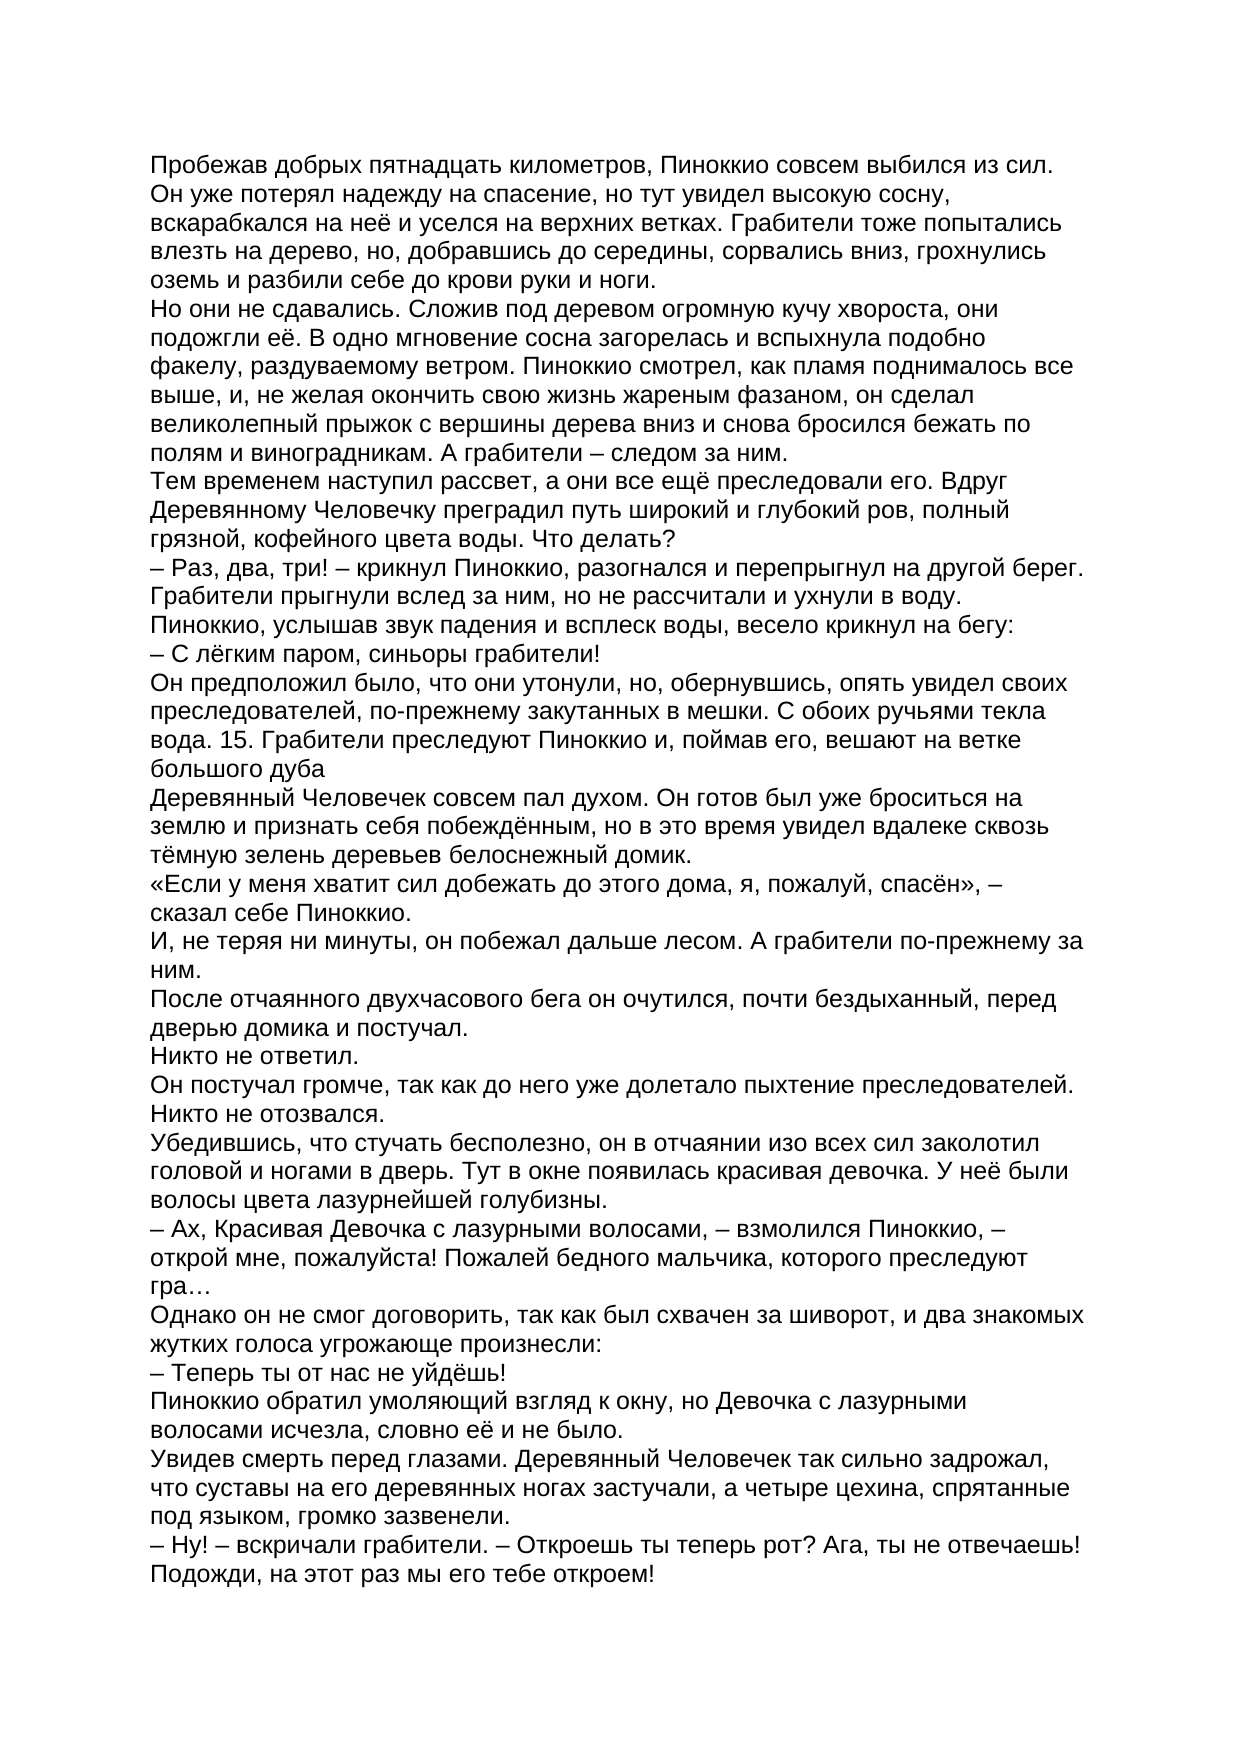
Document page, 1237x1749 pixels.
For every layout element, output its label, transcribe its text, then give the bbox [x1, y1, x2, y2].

text И, не теряя ни минуты, он побежал дальше лесом. А грабители по-прежнему за ним. [150, 926, 1086, 984]
text Но они не сдавались. Сложив под деревом огромную кучу хвороста, они подожгли её. В одно мгновение сосна загорелась и вспыхнула подобно факелу, раздуваемому ветром. Пиноккио смотрел, как пламя поднималось все выше, и, не желая окончить свою жизнь жареным фазаном, он сделал великолепный прыжок с вершины дерева вниз и снова бросился бежать по полям и виноградникам. А грабители – следом за ним. [150, 294, 1086, 466]
text Пробежав добрых пятнадцать километров, Пиноккио совсем выбился из сил. Он уже потерял надежду на спасение, но тут увидел высокую сосну, вскарабкался на неё и уселся на верхних ветках. Грабители тоже попытались влезть на дерево, но, добравшись до середины, сорвались вниз, грохнулись оземь и разбили себе до крови руки и ноги. [150, 150, 1086, 294]
text «Если у меня хватит сил добежать до этого дома, я, пожалуй, спасён», – сказал себе Пиноккио. [150, 869, 1086, 926]
text – Ах, Красивая Девочка с лазурными волосами, – взмолился Пиноккио, – открой мне, пожалуйста! Пожалей бедного мальчика, которого преследуют гра… [150, 1214, 1086, 1300]
text Деревянный Человечек совсем пал духом. Он готов был уже броситься на землю и признать себя побеждённым, но в это время увидел вдалеке сквозь тёмную зелень деревьев белоснежный домик. [150, 782, 1086, 869]
text Убедившись, что стучать бесполезно, он в отчаянии изо всех сил заколотил головой и ногами в дверь. Тут в окне появилась красивая девочка. У неё были волосы цвета лазурнейшей голубизны. [150, 1127, 1086, 1214]
text Грабители прыгнули вслед за ним, но не рассчитали и ухнули в воду. [150, 581, 1086, 610]
text Он постучал громче, так как до него уже долетало пыхтение преследователей. Никто не отозвался. [150, 1070, 1086, 1127]
text – Теперь ты от нас не уйдёшь! [150, 1357, 1086, 1386]
text Пиноккио обратил умоляющий взгляд к окну, но Девочка с лазурными волосами исчезла, словно её и не было. [150, 1386, 1086, 1444]
text Увидев смерть перед глазами. Деревянный Человечек так сильно задрожал, что суставы на его деревянных ногах застучали, а четыре цехина, спрятанные под языком, громко зазвенели. [150, 1444, 1086, 1530]
text Тем временем наступил рассвет, а они все ещё преследовали его. Вдруг Деревянному Человечку преградил путь широкий и глубокий ров, полный грязной, кофейного цвета воды. Что делать? [150, 466, 1086, 552]
text Он предположил было, что они утонули, но, обернувшись, опять увидел своих преследователей, по-прежнему закутанных в мешки. С обоих ручьями текла вода. [150, 667, 1086, 782]
text Однако он не смог договорить, так как был схвачен за шиворот, и два знакомых жутких голоса угрожающе произнесли: [150, 1300, 1086, 1357]
text – Ну! – вскричали грабители. – Откроешь ты теперь рот? Ага, ты не отвечаешь! Подожди, на этот раз мы его тебе откроем! [150, 1530, 1086, 1587]
text – С лёгким паром, синьоры грабители! [150, 639, 1086, 667]
text Пиноккио, услышав звук падения и всплеск воды, весело крикнул на бегу: [150, 610, 1086, 639]
text После отчаянного двухчасового бега он очутился, почти бездыханный, перед дверью домика и постучал. [150, 984, 1086, 1041]
text Никто не ответил. [150, 1041, 1086, 1070]
text – Раз, два, три! – крикнул Пиноккио, разогнался и перепрыгнул на другой берег. [150, 552, 1086, 581]
